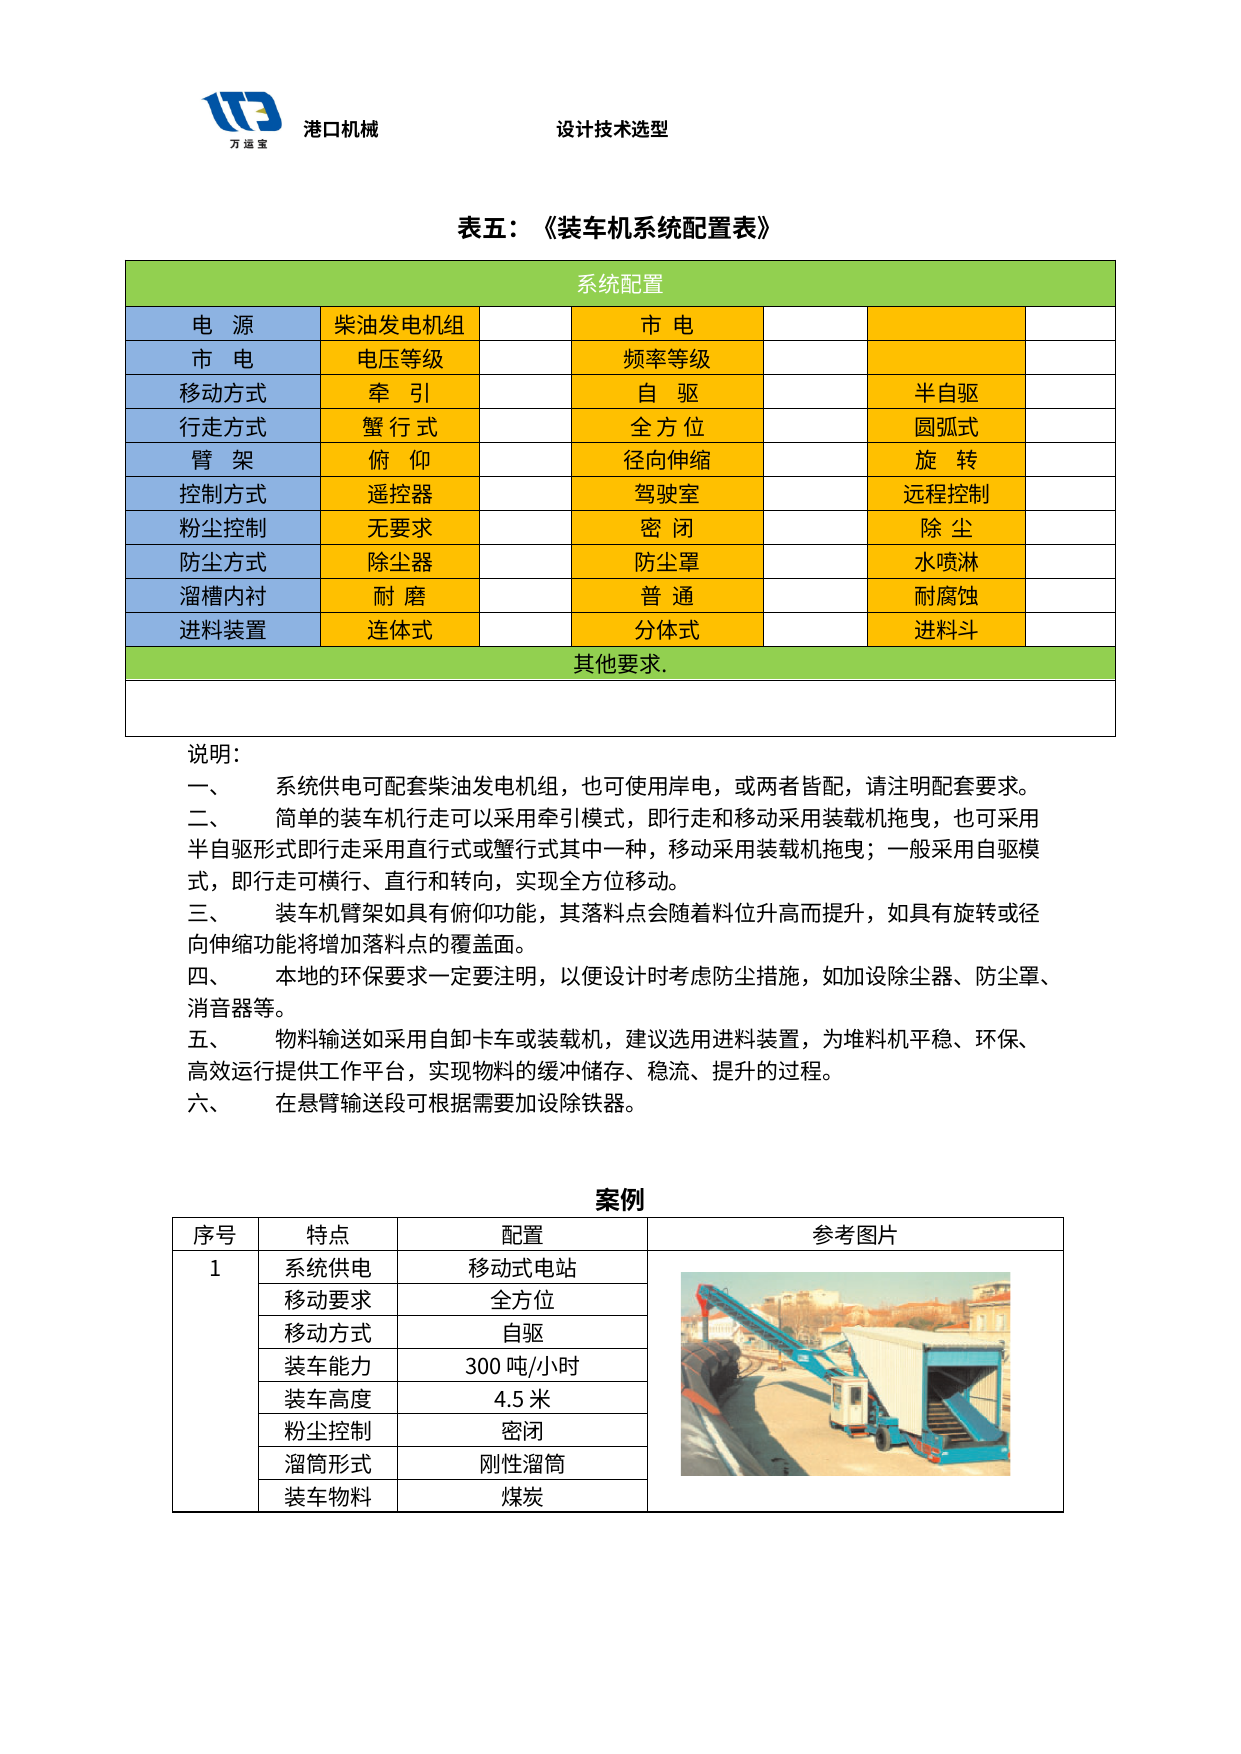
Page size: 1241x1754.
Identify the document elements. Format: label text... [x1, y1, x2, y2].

table_cell 自驱 [398, 1316, 647, 1348]
table_cell [1026, 579, 1115, 612]
table_cell 密 闭 [572, 511, 763, 544]
table_cell 移动方式 [126, 375, 320, 408]
list 在悬臂输送段可根据需要加设除铁器。 [187, 1086, 1053, 1117]
table_cell 进料斗 [868, 613, 1025, 646]
table_cell [764, 613, 867, 646]
table_cell [480, 579, 571, 612]
table_cell 频率等级 [572, 341, 763, 374]
table_cell 俯 仰 [321, 443, 479, 476]
table_cell [868, 307, 1025, 340]
table_cell 臂 架 [126, 443, 320, 476]
table_header 参考图片 [648, 1218, 1063, 1250]
table_cell 旋 转 [868, 443, 1025, 476]
table_cell 刚性溜筒 [398, 1447, 647, 1479]
table_cell [1026, 613, 1115, 646]
table_cell 除 尘 [868, 511, 1025, 544]
table_cell 防尘罩 [572, 545, 763, 578]
list 装车机臂架如具有俯仰功能，其落料点会随着料位升高而提升，如具有旋转或径向伸缩功能将增加落料点的覆盖面。 [187, 896, 1053, 959]
table_cell [1026, 545, 1115, 578]
table_cell 连体式 [321, 613, 479, 646]
table_cell [1026, 511, 1115, 544]
table_cell 遥控器 [321, 477, 479, 510]
table_cell 溜筒形式 [259, 1447, 397, 1479]
table_cell [1026, 477, 1115, 510]
table_cell 300吨/小时 [398, 1349, 647, 1381]
table_cell 普 通 [572, 579, 763, 612]
table_cell 耐腐蚀 [868, 579, 1025, 612]
table_cell [764, 579, 867, 612]
list 简单的装车机行走可以采用牵引模式，即行走和移动采用装载机拖曳，也可采用半自驱形式即行走采用直行式或蟹行式其中一种，移动采用装载机拖曳；一般采用自驱模式，即行走可横行、直行和转向，实现全方位移动。 [187, 801, 1053, 896]
table_cell [764, 477, 867, 510]
table_cell [480, 341, 571, 374]
list 物料输送如采用自卸卡车或装载机，建议选用进料装置，为堆料机平稳、环保、高效运行提供工作平台，实现物料的缓冲储存、稳流、提升的过程。 [187, 1022, 1053, 1086]
table_cell 密闭 [398, 1414, 647, 1446]
table_cell [480, 477, 571, 510]
table_cell [764, 409, 867, 442]
table_cell [764, 341, 867, 374]
table_cell 移动方式 [259, 1316, 397, 1348]
table_cell 全方位 [398, 1284, 647, 1315]
table_cell 蟹 行 式 [321, 409, 479, 442]
table_cell 粉尘控制 [126, 511, 320, 544]
text 表五：《装车机系统配置表》 [187, 194, 1053, 259]
table_cell [480, 375, 571, 408]
table_cell 控制方式 [126, 477, 320, 510]
table_cell 行走方式 [126, 409, 320, 442]
picture [198, 85, 286, 153]
table_cell [1026, 443, 1115, 476]
table_cell 无要求 [321, 511, 479, 544]
table_cell [480, 545, 571, 578]
table_cell 自 驱 [572, 375, 763, 408]
table_cell [480, 409, 571, 442]
table_cell [480, 443, 571, 476]
table_cell 装车物料 [259, 1480, 397, 1511]
table_cell [764, 545, 867, 578]
table_cell [480, 511, 571, 544]
table_cell 粉尘控制 [259, 1414, 397, 1446]
table_cell [764, 443, 867, 476]
table_header 配置 [398, 1218, 647, 1250]
table_cell 耐 磨 [321, 579, 479, 612]
table_cell [764, 511, 867, 544]
table_cell [480, 307, 571, 340]
table_cell 电压等级 [321, 341, 479, 374]
table_cell 径向伸缩 [572, 443, 763, 476]
table_cell [480, 613, 571, 646]
text 案例 [187, 1181, 1053, 1217]
table_cell [1026, 409, 1115, 442]
table_cell 进料装置 [126, 613, 320, 646]
list 系统供电可配套柴油发电机组，也可使用岸电，或两者皆配，请注明配套要求。 [187, 769, 1053, 801]
table_cell 驾驶室 [572, 477, 763, 510]
table_cell 1 [173, 1251, 258, 1511]
table_cell 半自驱 [868, 375, 1025, 408]
table_cell 圆弧式 [868, 409, 1025, 442]
table_cell 除尘器 [321, 545, 479, 578]
table_cell 分体式 [572, 613, 763, 646]
table_cell [868, 341, 1025, 374]
table_cell [764, 375, 867, 408]
table_cell 牵 引 [321, 375, 479, 408]
table_cell [648, 1251, 1063, 1511]
table_header 序号 [173, 1218, 258, 1250]
table_header 特点 [259, 1218, 397, 1250]
table_cell 电 源 [126, 307, 320, 340]
table_cell [764, 307, 867, 340]
table_cell 装车能力 [259, 1349, 397, 1381]
table_cell [1026, 307, 1115, 340]
table_cell 柴油发电机组 [321, 307, 479, 340]
table_header 系统配置 [126, 261, 1115, 306]
table_cell [1026, 375, 1115, 408]
table_cell 移动式电站 [398, 1251, 647, 1282]
table_cell 水喷淋 [868, 545, 1025, 578]
table_cell 煤炭 [398, 1480, 647, 1511]
table_cell 移动要求 [259, 1284, 397, 1315]
table_cell 装车高度 [259, 1382, 397, 1413]
table_cell 市 电 [572, 307, 763, 340]
list 本地的环保要求一定要注明，以便设计时考虑防尘措施，如加设除尘器、防尘罩、消音器等。 [187, 959, 1053, 1022]
text 说明： [187, 737, 1053, 769]
table_cell 远程控制 [868, 477, 1025, 510]
table_cell 防尘方式 [126, 545, 320, 578]
picture [680, 1272, 1011, 1476]
table_cell [126, 681, 1115, 736]
table_cell [1026, 341, 1115, 374]
table_cell 系统供电 [259, 1251, 397, 1282]
table_cell 溜槽内衬 [126, 579, 320, 612]
table_cell 全 方 位 [572, 409, 763, 442]
table_cell 4.5米 [398, 1382, 647, 1413]
table_cell 其他要求. [126, 647, 1115, 679]
table_cell 市 电 [126, 341, 320, 374]
